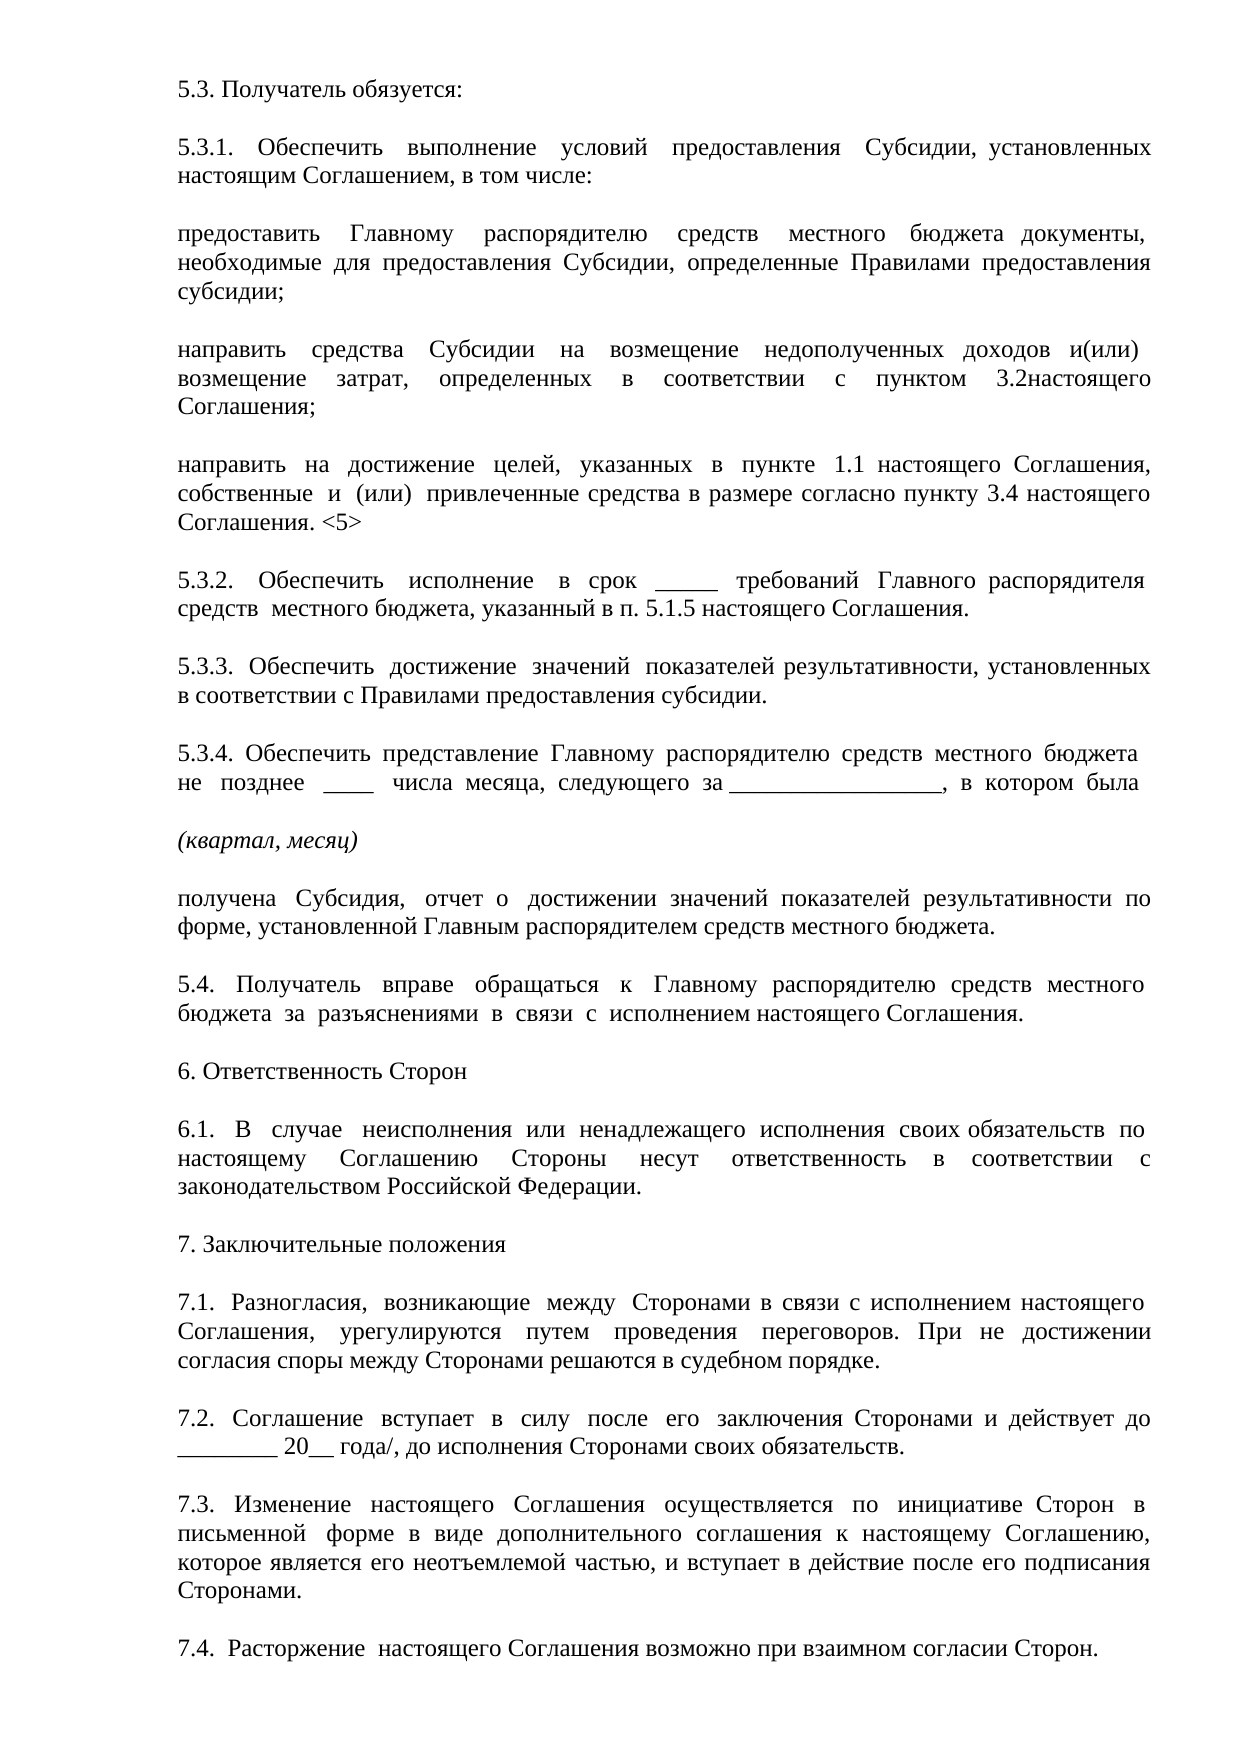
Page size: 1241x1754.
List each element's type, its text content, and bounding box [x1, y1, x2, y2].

text 7. Заключительные положения [177, 1229, 1152, 1258]
text 7.2. Соглашение вступает в силу после его заключения Сторонами и действует до ________ 20__ года/, до исполнения Сторонами своих обязательств. [177, 1403, 1152, 1460]
text предоставить Главному распорядителю средств местного бюджета документы, необходимые для предоставления Субсидии, определенные Правилами предоставления субсидии; [177, 218, 1152, 305]
text направить на достижение целей, указанных в пункте 1.1 настоящего Соглашения, собственные и (или) привлеченные средства в размере согласно пункту 3.4 настоящего Соглашения. <5> [177, 449, 1152, 536]
text 6.1. В случае неисполнения или ненадлежащего исполнения своих обязательств по настоящему Соглашению Стороны несут ответственность в соответствии с законодательством Российской Федерации. [177, 1114, 1152, 1200]
text 5.3.2. Обеспечить исполнение в срок _____ требований Главного распорядителя средств местного бюджета, указанный в п. 5.1.5 настоящего Соглашения. [177, 565, 1152, 622]
text (квартал, месяц) [177, 825, 1152, 853]
text 5.3.1. Обеспечить выполнение условий предоставления Субсидии, установленных настоящим Соглашением, в том числе: [177, 132, 1152, 189]
text 7.1. Разногласия, возникающие между Сторонами в связи с исполнением настоящего Соглашения, урегулируются путем проведения переговоров. При не достижении согласия споры между Сторонами решаются в судебном порядке. [177, 1287, 1152, 1373]
text 7.3. Изменение настоящего Соглашения осуществляется по инициативе Сторон в письменной форме в виде дополнительного соглашения к настоящему Соглашению, которое является его неотъемлемой частью, и вступает в действие после его подписания Сторонами. [177, 1489, 1152, 1604]
text 6. Ответственность Сторон [177, 1056, 1152, 1085]
text 5.3. Получатель обязуется: [177, 74, 1152, 103]
text 5.3.4. Обеспечить представление Главному распорядителю средств местного бюджета не позднее ____ числа месяца, следующего за _________________, в котором была [177, 738, 1152, 796]
text направить средства Субсидии на возмещение недополученных доходов и(или) возмещение затрат, определенных в соответствии с пунктом 3.2настоящего Соглашения; [177, 334, 1152, 420]
text 5.3.3. Обеспечить достижение значений показателей результативности, установленных в соответствии с Правилами предоставления субсидии. [177, 651, 1152, 709]
text 7.4. Расторжение настоящего Соглашения возможно при взаимном согласии Сторон. [177, 1633, 1152, 1662]
text получена Субсидия, отчет о достижении значений показателей результативности по форме, установленной Главным распорядителем средств местного бюджета. [177, 883, 1152, 940]
text 5.4. Получатель вправе обращаться к Главному распорядителю средств местного бюджета за разъяснениями в связи с исполнением настоящего Соглашения. [177, 969, 1152, 1027]
